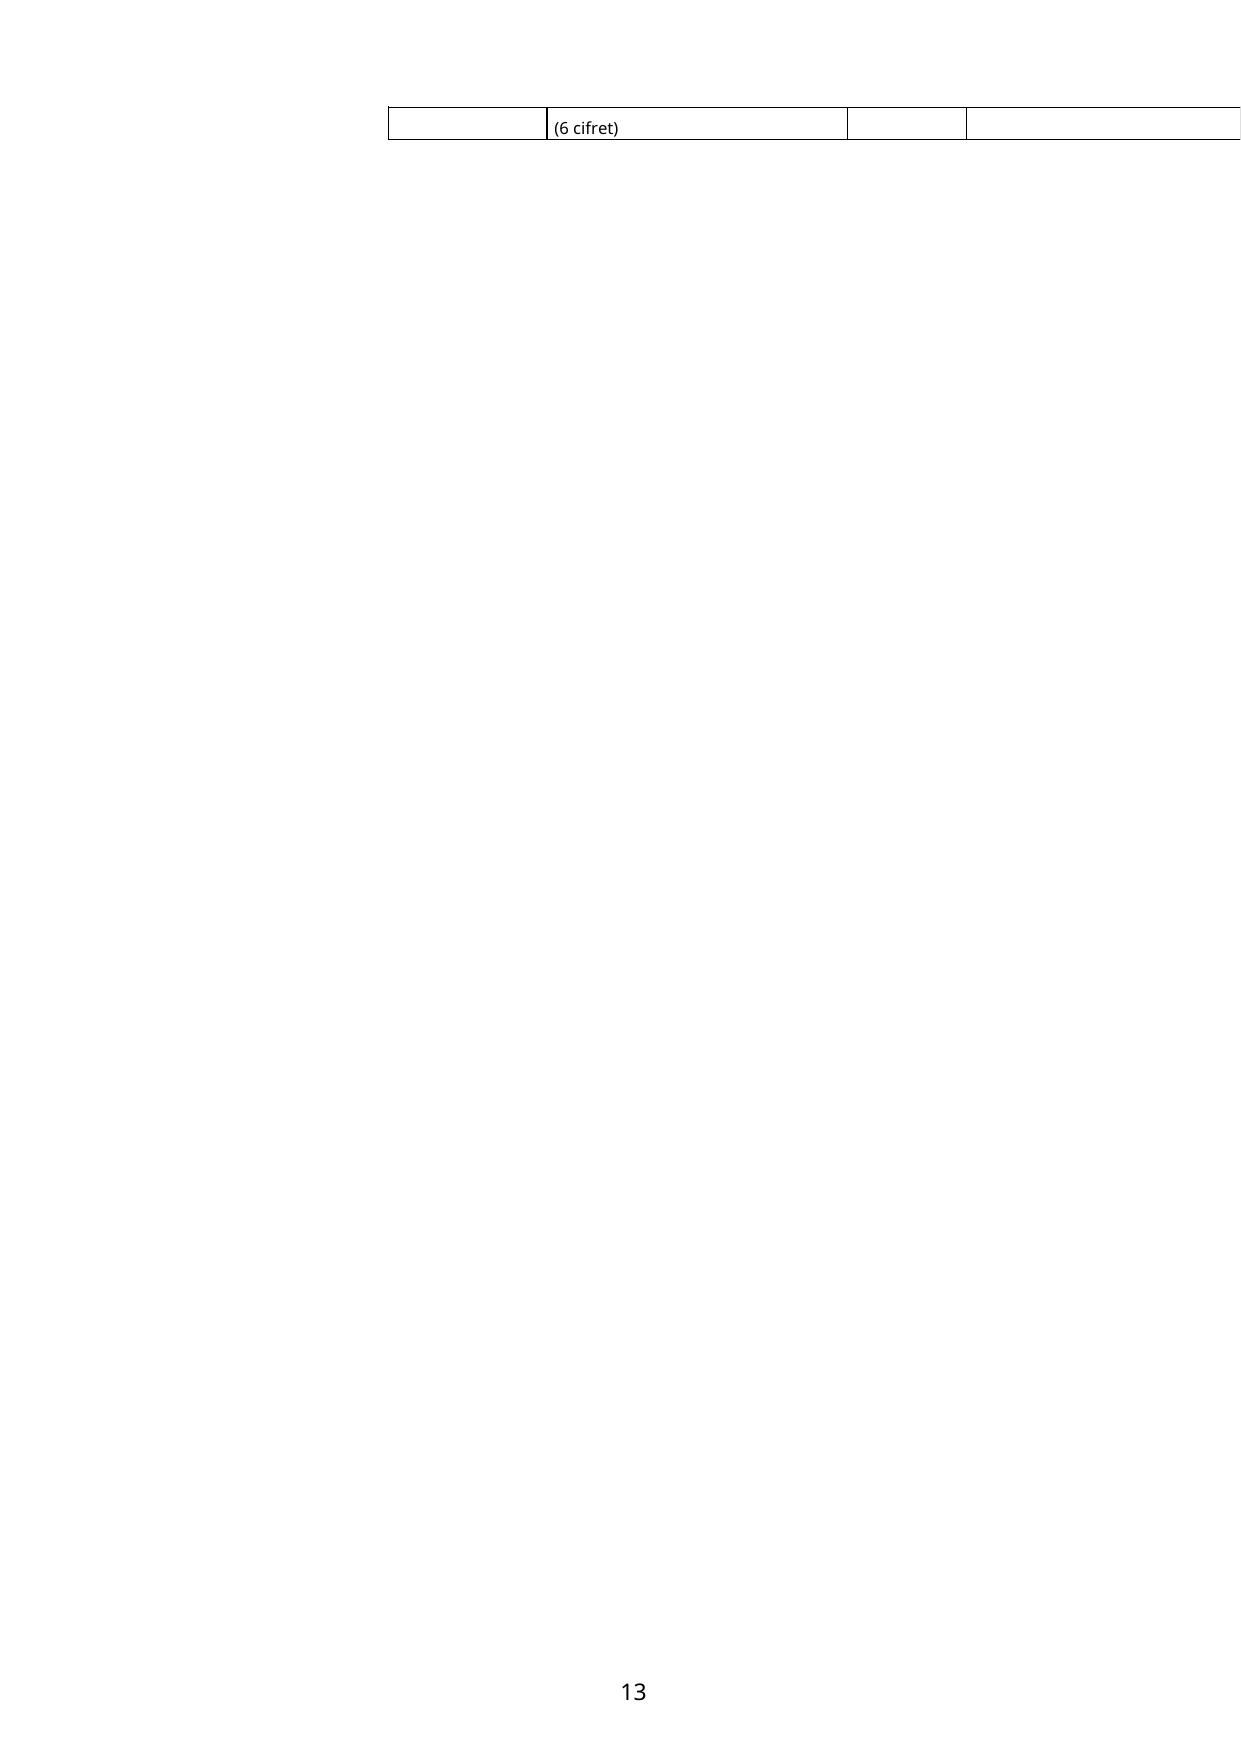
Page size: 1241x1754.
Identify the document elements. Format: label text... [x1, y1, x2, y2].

table_cell NACE_DB07 [389, 108, 546, 139]
table_cell Fra 2008 [848, 108, 966, 139]
table_cell [967, 108, 1240, 139]
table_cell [548, 108, 847, 139]
